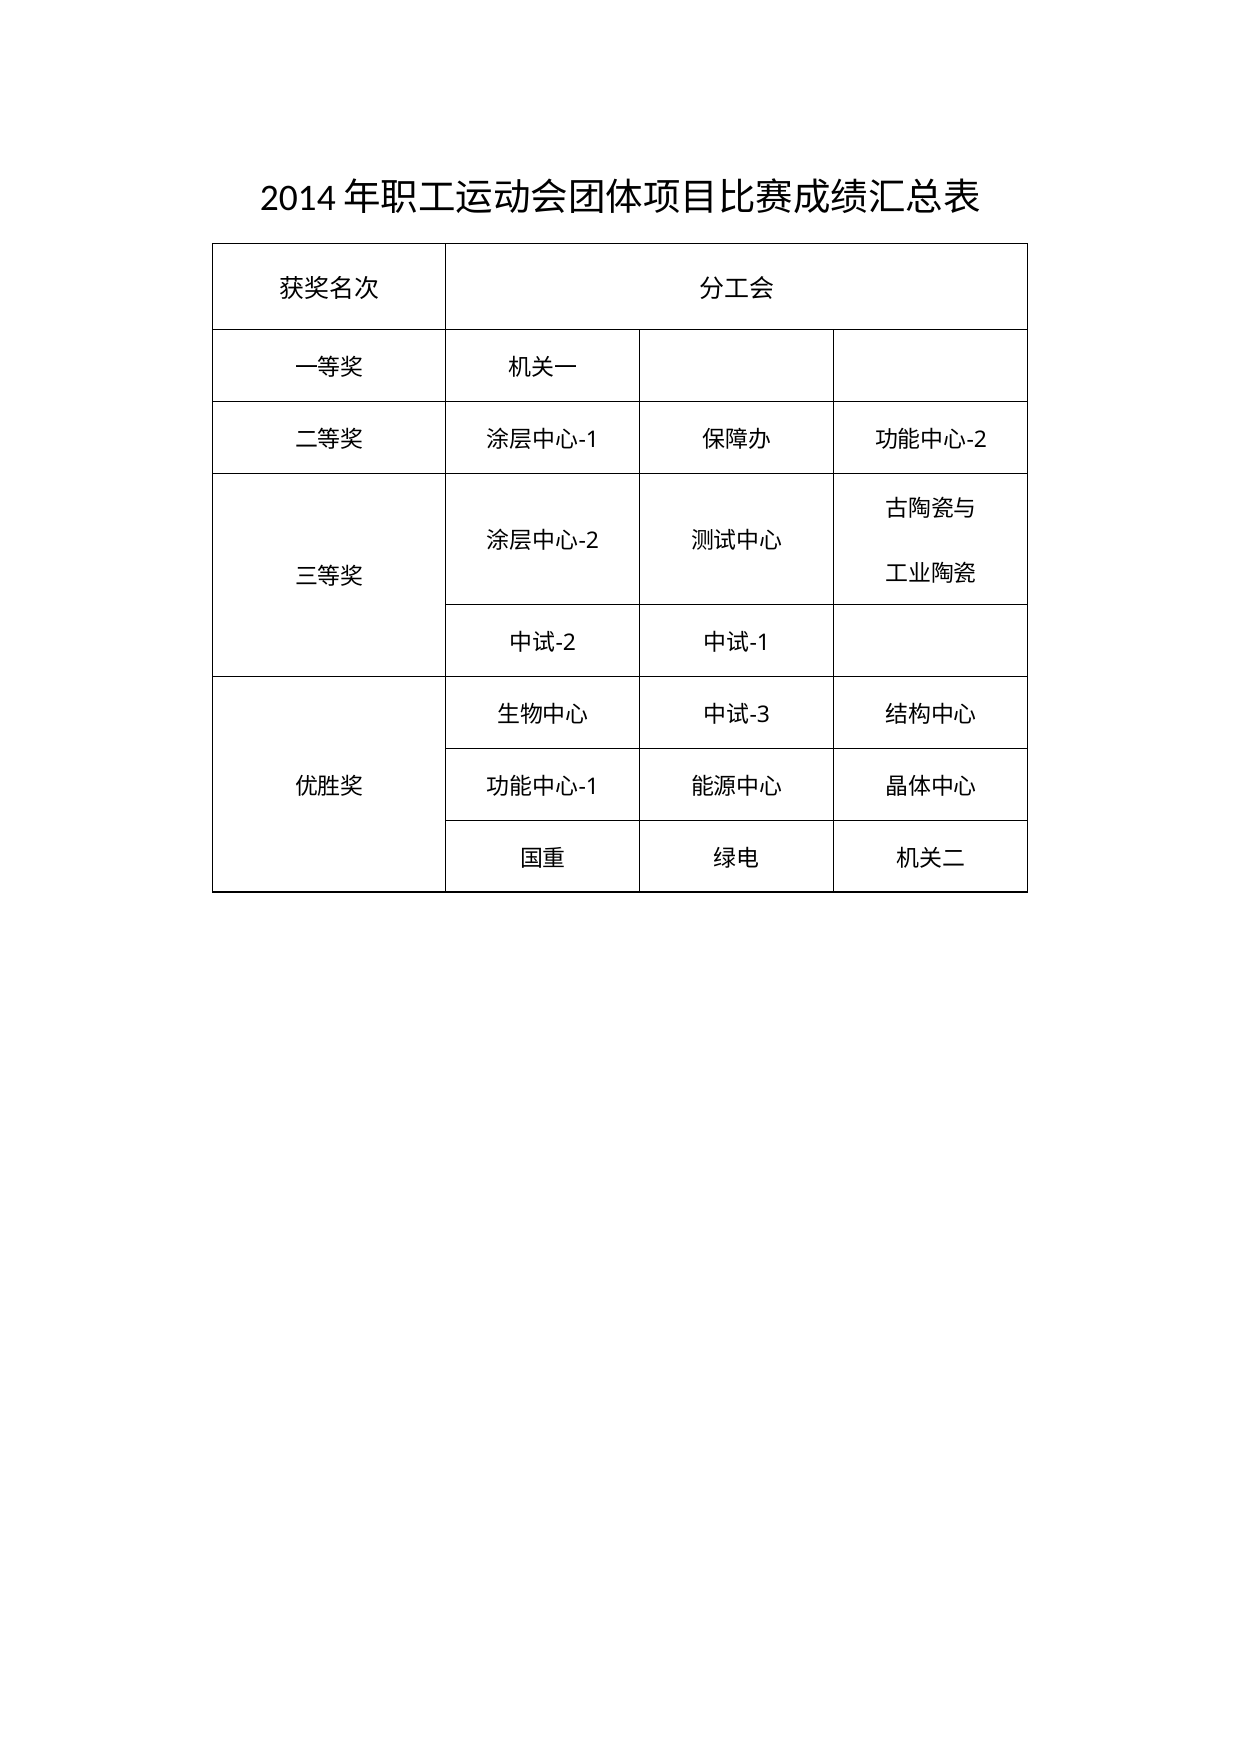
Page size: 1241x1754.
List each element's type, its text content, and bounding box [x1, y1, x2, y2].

table_cell [834, 605, 1027, 676]
table_cell [640, 330, 833, 401]
table_cell 机关一 [446, 330, 639, 401]
table_cell 功能中心-1 [446, 749, 639, 819]
text 2014年职工运动会团体项目比赛成绩汇总表 [187, 162, 1053, 227]
table_cell 中试-2 [446, 605, 639, 676]
table_cell 涂层中心-2 [446, 474, 639, 604]
table_cell 功能中心-2 [834, 402, 1027, 473]
table_cell 国重 [446, 821, 639, 891]
table_cell 优胜奖 [213, 677, 445, 891]
table_cell 一等奖 [213, 330, 445, 401]
table_cell 中试-1 [640, 605, 833, 676]
table_cell 能源中心 [640, 749, 833, 819]
table_cell 保障办 [640, 402, 833, 473]
table_cell 晶体中心 [834, 749, 1027, 819]
table_cell 机关二 [834, 821, 1027, 891]
table_cell 中试-3 [640, 677, 833, 748]
table_header 获奖名次 [213, 244, 445, 329]
table_cell 结构中心 [834, 677, 1027, 748]
table_cell 生物中心 [446, 677, 639, 748]
table_header 分工会 [446, 244, 1027, 329]
table_cell 二等奖 [213, 402, 445, 473]
table_cell 绿电 [640, 821, 833, 891]
table_cell [834, 330, 1027, 401]
table_cell 古陶瓷与 工业陶瓷 [834, 474, 1027, 604]
table_cell 涂层中心-1 [446, 402, 639, 473]
table_cell 三等奖 [213, 474, 445, 676]
table_cell 测试中心 [640, 474, 833, 604]
